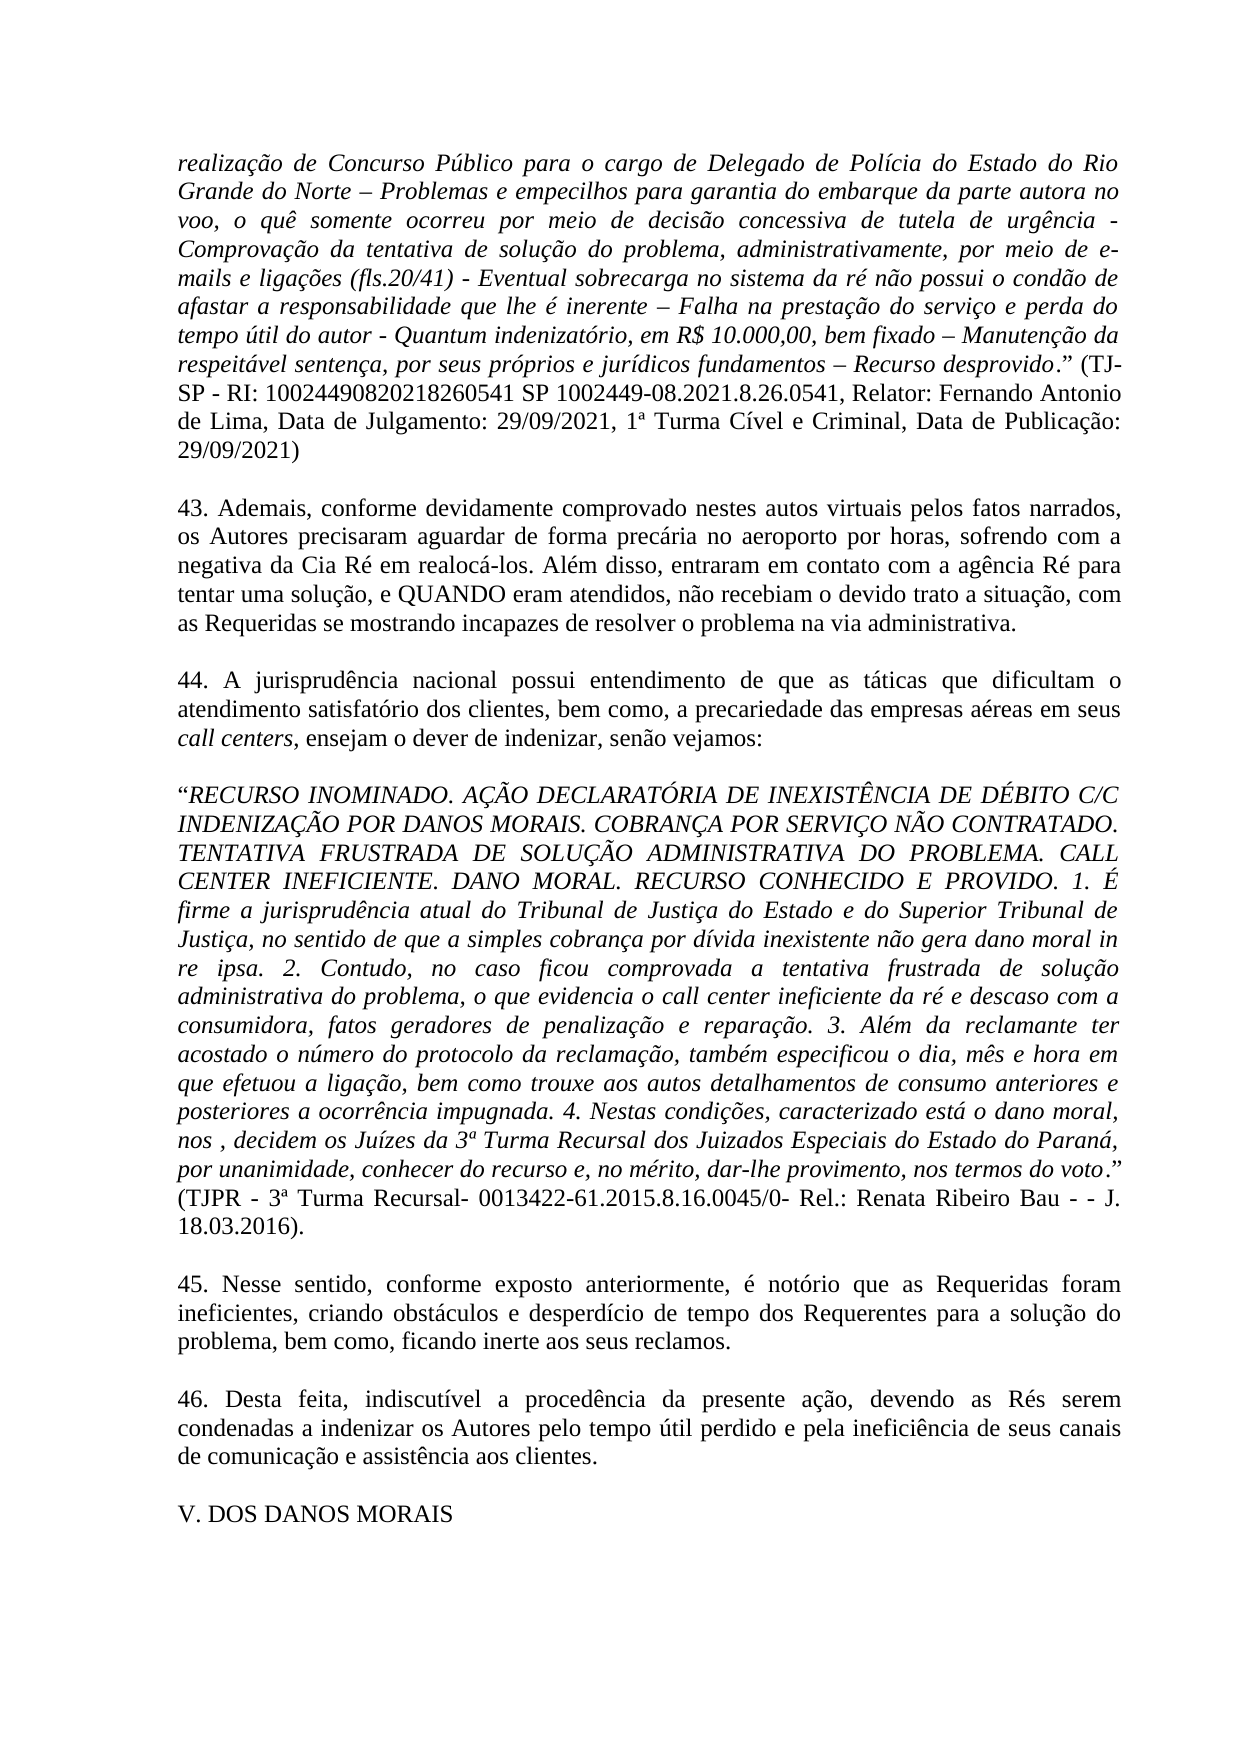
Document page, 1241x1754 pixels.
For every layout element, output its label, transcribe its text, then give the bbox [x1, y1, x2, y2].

text V. DOS DANOS MORAIS [177, 1499, 1122, 1528]
text 46. Desta feita, indiscutível a procedência da presente ação, devendo as Rés serem condenadas a indenizar os Autores pelo tempo útil perdido e pela ineficiência de seus canais de comunicação e assistência aos clientes. [177, 1384, 1122, 1470]
text 43. Ademais, conforme devidamente comprovado nestes autos virtuais pelos fatos narrados, os Autores precisaram aguardar de forma precária no aeroporto por horas, sofrendo com a negativa da Cia Ré em realocá-los. Além disso, entraram em contato com a agência Ré para tentar uma solução, e QUANDO eram atendidos, não recebiam o devido trato a situação, com as Requeridas se mostrando incapazes de resolver o problema na via administrativa. [177, 493, 1122, 636]
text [177, 148, 1122, 464]
text 45. Nesse sentido, conforme exposto anteriormente, é notório que as Requeridas foram ineficientes, criando obstáculos e desperdício de tempo dos Requerentes para a solução do problema, bem como, ficando inerte aos seus reclamos. [177, 1269, 1122, 1355]
text “RECURSO INOMINADO. AÇÃO DECLARATÓRIA DE INEXISTÊNCIA DE DÉBITO C/C INDENIZAÇÃO POR DANOS MORAIS. COBRANÇA POR SERVIÇO NÃO CONTRATADO. TENTATIVA FRUSTRADA DE SOLUÇÃO ADMINISTRATIVA DO PROBLEMA. CALL CENTER INEFICIENTE. DANO MORAL. RECURSO CONHECIDO E PROVIDO. 1. É firme a jurisprudência atual do Tribunal de Justiça do Estado e do Superior Tribunal de Justiça, no sentido de que a simples cobrança por dívida inexistente não gera dano moral in re ipsa. 2. Contudo, no caso ficou comprovada a tentativa frustrada de solução administrativa do problema, o que evidencia o call center ineficiente da ré e descaso com a consumidora, fatos geradores de penalização e reparação. 3. Além da reclamante ter acostado o número do protocolo da reclamação, também especificou o dia, mês e hora em que efetuou a ligação, bem como trouxe aos autos detalhamentos de consumo anteriores e posteriores a ocorrência impugnada. 4. Nestas condições, caracterizado está o dano moral, nos , decidem os Juízes da 3ª Turma Recursal dos Juizados Especiais do Estado do Paraná, por unanimidade, conhecer do recurso e, no mérito, dar-lhe provimento, nos termos do voto.” (TJPR - 3ª Turma Recursal- 0013422-61.2015.8.16.0045/0- Rel.: Renata Ribeiro Bau - - J. 18.03.2016). [177, 780, 1122, 1240]
text 44. A jurisprudência nacional possui entendimento de que as táticas que dificultam o atendimento satisfatório dos clientes, bem como, a precariedade das empresas aéreas em seus call centers, ensejam o dever de indenizar, senão vejamos: [177, 665, 1122, 751]
